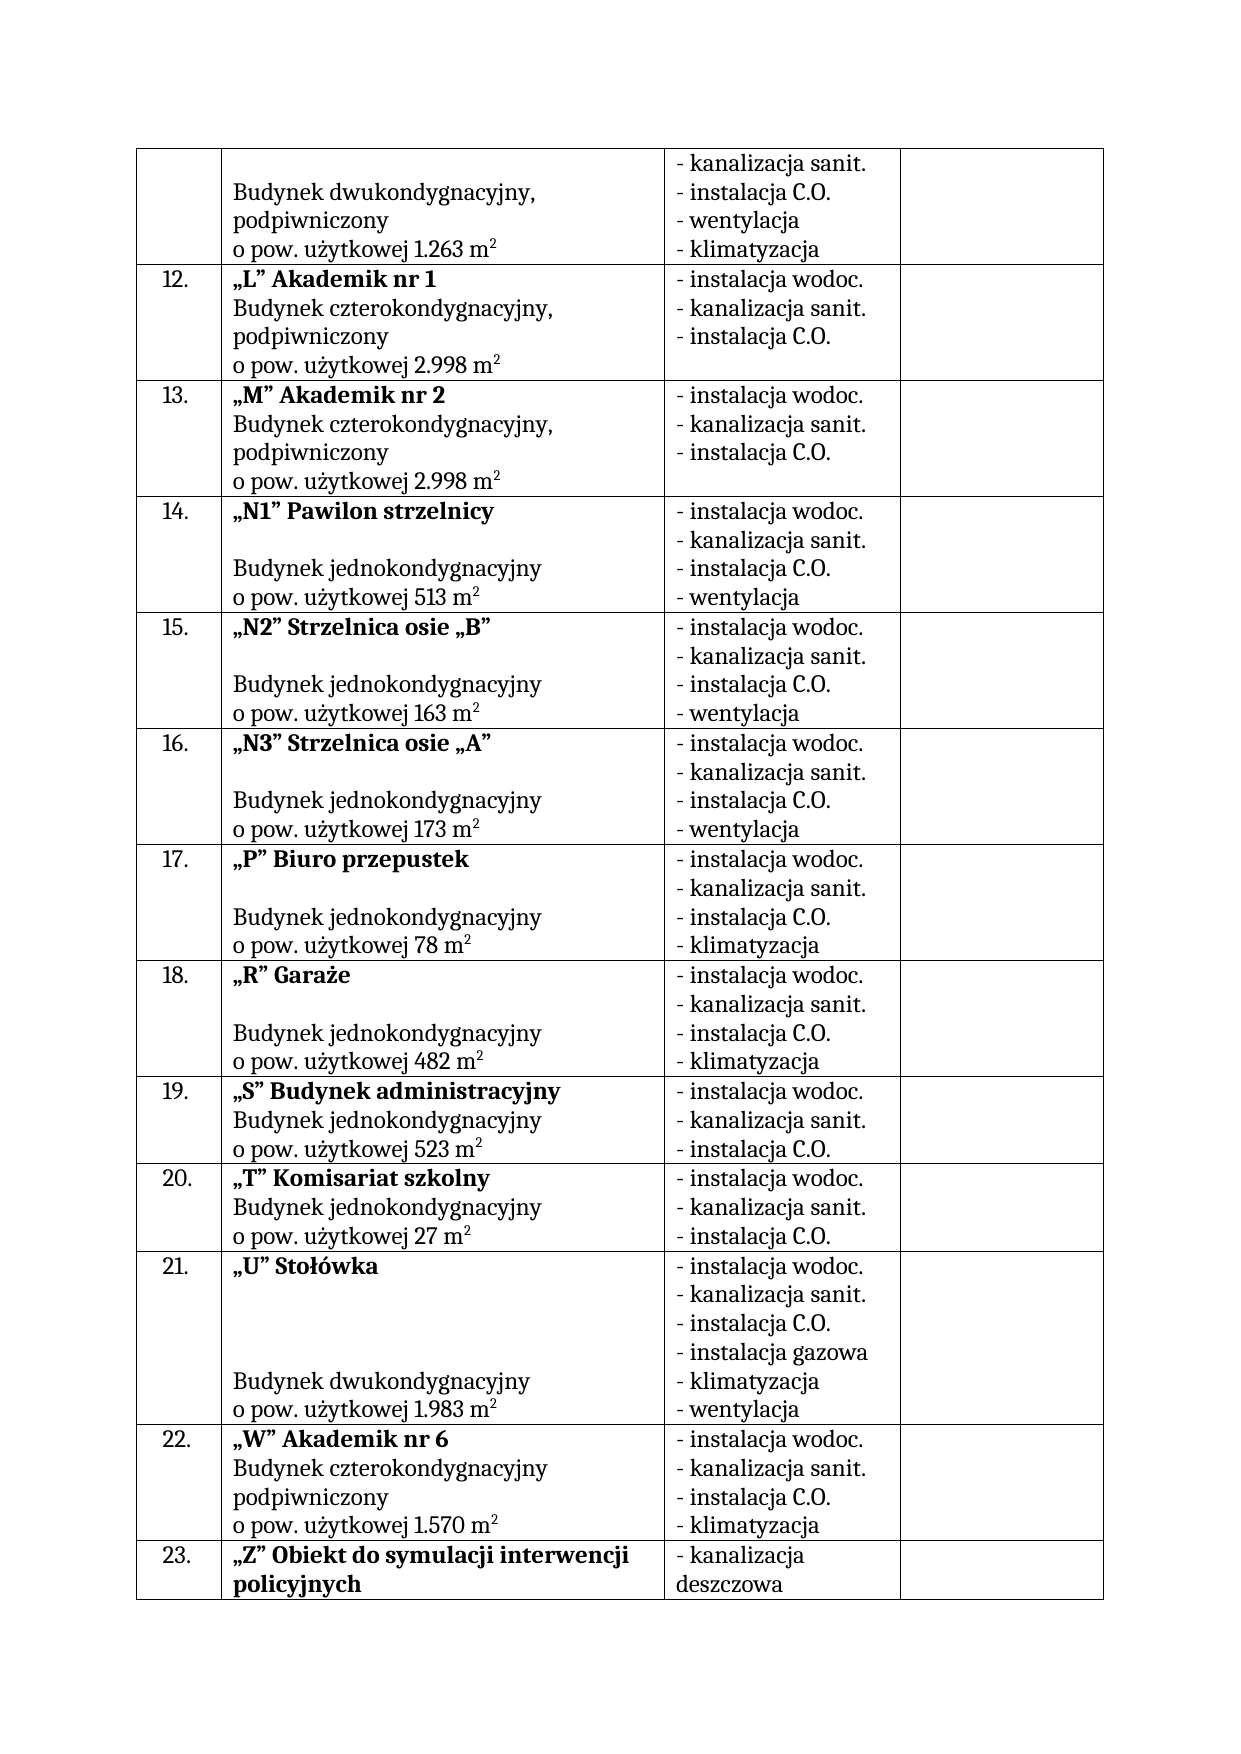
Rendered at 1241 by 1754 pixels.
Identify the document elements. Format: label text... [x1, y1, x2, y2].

table_cell „W” Akademik nr 6 Budynek czterokondygnacyjny podpiwniczony o pow. użytkowej 1.570 m2 [222, 1425, 664, 1540]
table_cell „M” Akademik nr 2 Budynek czterokondygnacyjny, podpiwniczony o pow. użytkowej 2.998 m2 [222, 381, 664, 496]
table_cell - instalacja wodoc. - kanalizacja sanit. - instalacja C.O. [665, 1164, 900, 1251]
table_cell [901, 1425, 1103, 1540]
table_cell [901, 613, 1103, 728]
table_cell „T” Komisariat szkolny Budynek jednokondygnacyjny o pow. użytkowej 27 m2 [222, 1164, 664, 1251]
table_cell „U” Stołówka Budynek dwukondygnacyjny o pow. użytkowej 1.983 m2 [222, 1252, 664, 1424]
table_cell [901, 1077, 1103, 1163]
table_cell - instalacja wodoc. - kanalizacja sanit. - instalacja C.O. - wentylacja [665, 613, 900, 728]
table_cell [137, 497, 221, 612]
table_cell [137, 1164, 221, 1251]
table_cell [901, 497, 1103, 612]
table_cell „P” Biuro przepustek Budynek jednokondygnacyjny o pow. użytkowej 78 m2 [222, 845, 664, 960]
table_cell [137, 729, 221, 844]
table_cell - instalacja wodoc. - kanalizacja sanit. - instalacja C.O. - instalacja gazowa - klimatyzacja - wentylacja [665, 1252, 900, 1424]
table_cell [137, 961, 221, 1076]
table_cell „N3” Strzelnica osie „A” Budynek jednokondygnacyjny o pow. użytkowej 173 m2 [222, 729, 664, 844]
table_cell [222, 1541, 664, 1599]
table_cell „N2” Strzelnica osie „B” Budynek jednokondygnacyjny o pow. użytkowej 163 m2 [222, 613, 664, 728]
table_cell [901, 729, 1103, 844]
table_cell [901, 265, 1103, 380]
table_cell [137, 1541, 221, 1599]
table_cell [137, 845, 221, 960]
table_cell [901, 1541, 1103, 1599]
table_cell - instalacja wodoc. - kanalizacja sanit. - instalacja C.O. - wentylacja [665, 497, 900, 612]
table_cell - instalacja wodoc. - kanalizacja sanit. - instalacja C.O. [665, 381, 900, 496]
table_cell - instalacja wodoc. - kanalizacja sanit. - instalacja C.O. [665, 265, 900, 380]
table_cell [901, 149, 1103, 264]
table_cell „S” Budynek administracyjny Budynek jednokondygnacyjny o pow. użytkowej 523 m2 [222, 1077, 664, 1163]
table_cell [137, 1425, 221, 1540]
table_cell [665, 1541, 900, 1599]
table_cell [901, 1164, 1103, 1251]
table_cell - instalacja wodoc. - kanalizacja sanit. - instalacja C.O. - klimatyzacja [665, 845, 900, 960]
table_cell [137, 149, 221, 264]
table_cell - instalacja wodoc. - kanalizacja sanit. - instalacja C.O. - wentylacja [665, 729, 900, 844]
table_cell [665, 149, 900, 264]
table_cell - instalacja wodoc. - kanalizacja sanit. - instalacja C.O. [665, 1077, 900, 1163]
table_cell [137, 1252, 221, 1424]
table_cell - instalacja wodoc. - kanalizacja sanit. - instalacja C.O. - klimatyzacja [665, 1425, 900, 1540]
table_cell [137, 265, 221, 380]
table_cell [901, 1252, 1103, 1424]
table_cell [222, 149, 664, 264]
table_cell „R” Garaże Budynek jednokondygnacyjny o pow. użytkowej 482 m2 [222, 961, 664, 1076]
table_cell „N1” Pawilon strzelnicy Budynek jednokondygnacyjny o pow. użytkowej 513 m2 [222, 497, 664, 612]
table_cell [137, 1077, 221, 1163]
table_cell [901, 381, 1103, 496]
table_cell - instalacja wodoc. - kanalizacja sanit. - instalacja C.O. - klimatyzacja [665, 961, 900, 1076]
table_cell [137, 613, 221, 728]
table_cell „L” Akademik nr 1 Budynek czterokondygnacyjny, podpiwniczony o pow. użytkowej 2.998 m2 [222, 265, 664, 380]
table_cell [137, 381, 221, 496]
table_cell [901, 845, 1103, 960]
table_cell [901, 961, 1103, 1076]
